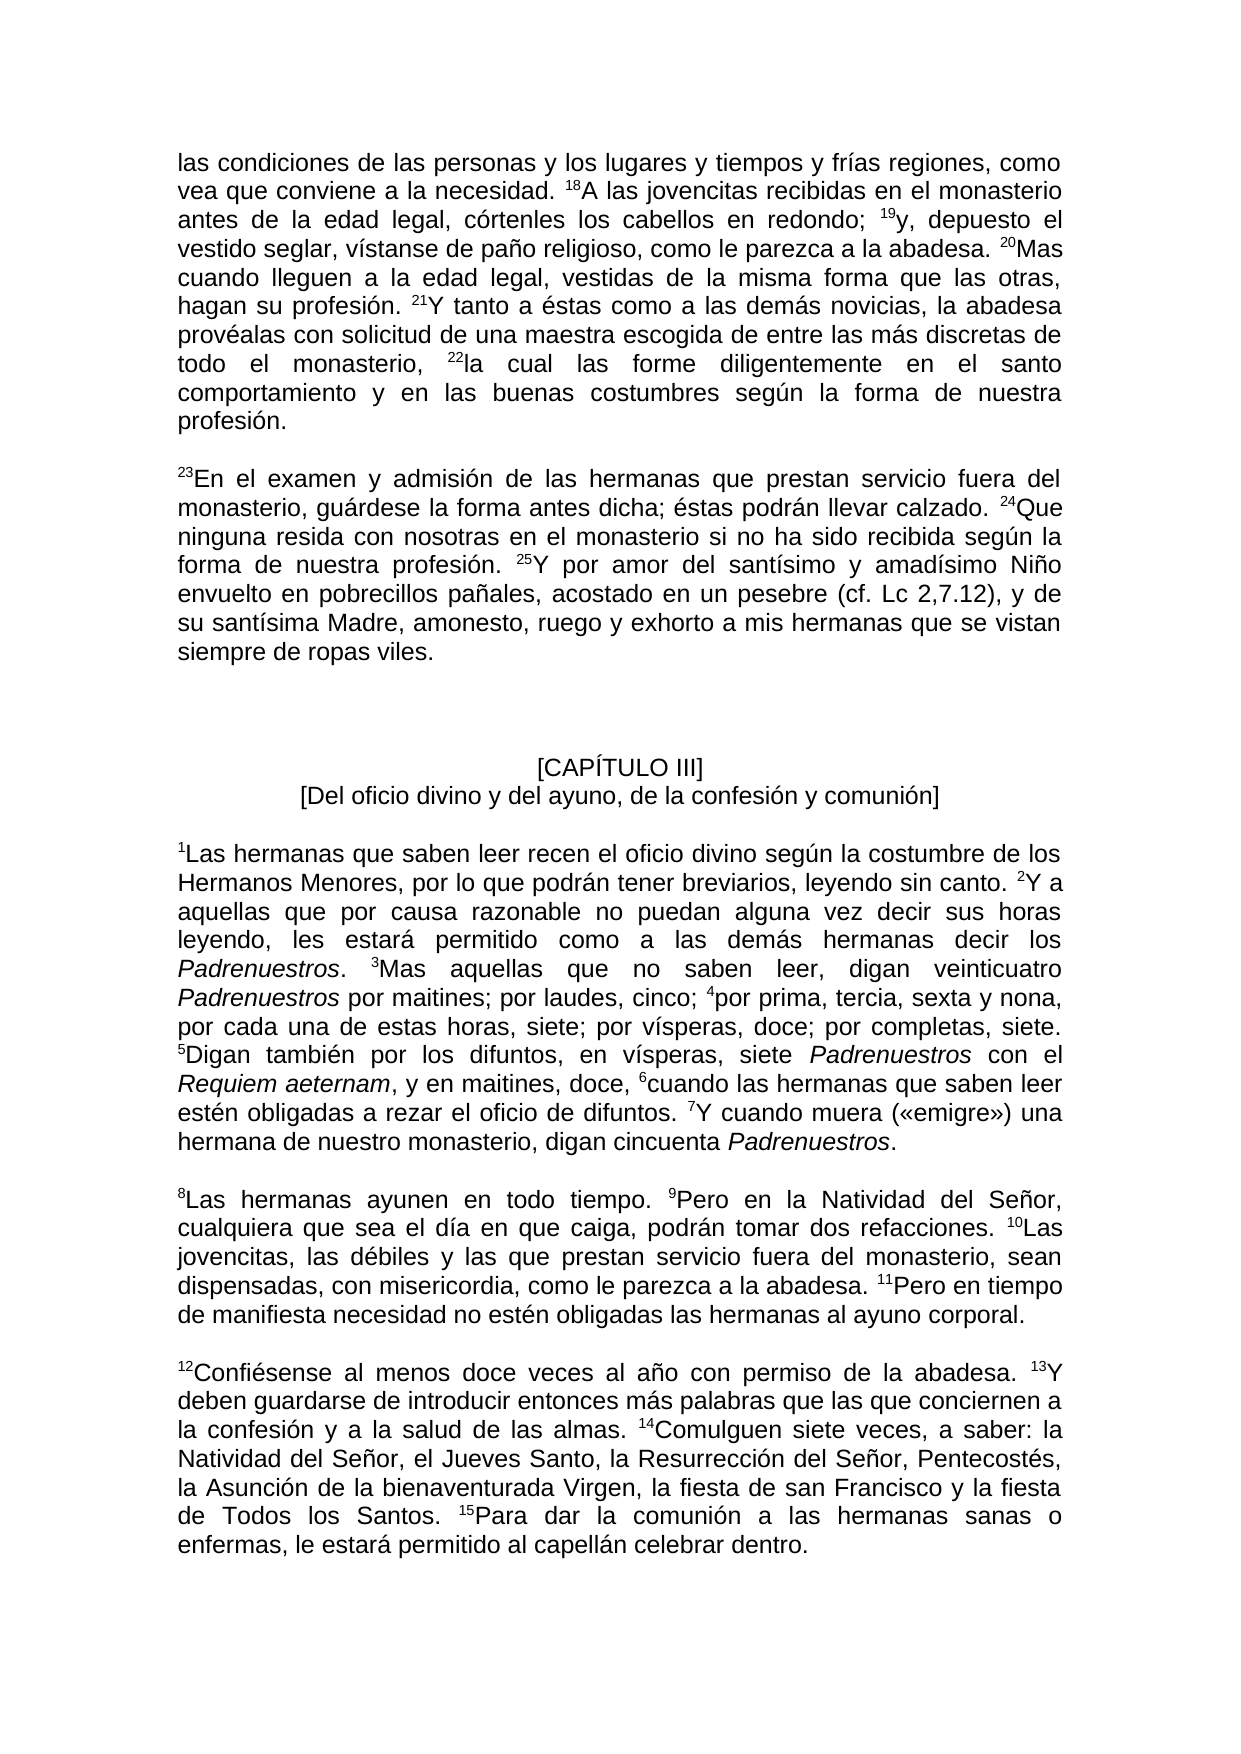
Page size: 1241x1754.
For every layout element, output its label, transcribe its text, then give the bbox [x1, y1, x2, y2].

text 12Confiésense al menos doce veces al año con permiso de la abadesa. 13Y deben guardarse de introducir entonces más palabras que las que conciernen a la confesión y a la salud de las almas. 14Comulguen siete veces, a saber: la Natividad del Señor, el Jueves Santo, la Resurrección del Señor, Pentecostés, la Asunción de la bienaventurada Virgen, la fiesta de san Francisco y la fiesta de Todos los Santos. 15Para dar la comunión a las hermanas sanas o enfermas, le estará permitido al capellán celebrar dentro. [177, 1358, 1063, 1559]
text 23En el examen y admisión de las hermanas que prestan servicio fuera del monasterio, guárdese la forma antes dicha; éstas podrán llevar calzado. 24Que ninguna resida con nosotras en el monasterio si no ha sido recibida según la forma de nuestra profesión. 25Y por amor del santísimo y amadísimo Niño envuelto en pobrecillos pañales, acostado en un pesebre (cf. Lc 2,7.12), y de su santísima Madre, amonesto, ruego y exhorto a mis hermanas que se vistan siempre de ropas viles. [177, 464, 1063, 666]
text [177, 148, 1063, 435]
text 8Las hermanas ayunen en todo tiempo. 9Pero en la Natividad del Señor, cualquiera que sea el día en que caiga, podrán tomar dos refacciones. 10Las jovencitas, las débiles y las que prestan servicio fuera del monasterio, sean dispensadas, con misericordia, como le parezca a la abadesa. 11Pero en tiempo de manifiesta necesidad no estén obligadas las hermanas al ayuno corporal. [177, 1185, 1063, 1328]
text [CAPÍTULO III] [Del oficio divino y del ayuno, de la confesión y comunión] [177, 753, 1063, 810]
text 1Las hermanas que saben leer recen el oficio divino según la costumbre de los Hermanos Menores, por lo que podrán tener breviarios, leyendo sin canto. 2Y a aquellas que por causa razonable no puedan alguna vez decir sus horas leyendo, les estará permitido como a las demás hermanas decir los Padrenuestros. 3Mas aquellas que no saben leer, digan veinticuatro Padrenuestros por maitines; por laudes, cinco; 4por prima, tercia, sexta y nona, por cada una de estas horas, siete; por vísperas, doce; por completas, siete. 5Digan también por los difuntos, en vísperas, siete Padrenuestros con el Requiem aeternam, y en maitines, doce, 6cuando las hermanas que saben leer estén obligadas a rezar el oficio de difuntos. 7Y cuando muera («emigre») una hermana de nuestro monasterio, digan cincuenta Padrenuestros. [177, 839, 1063, 1156]
